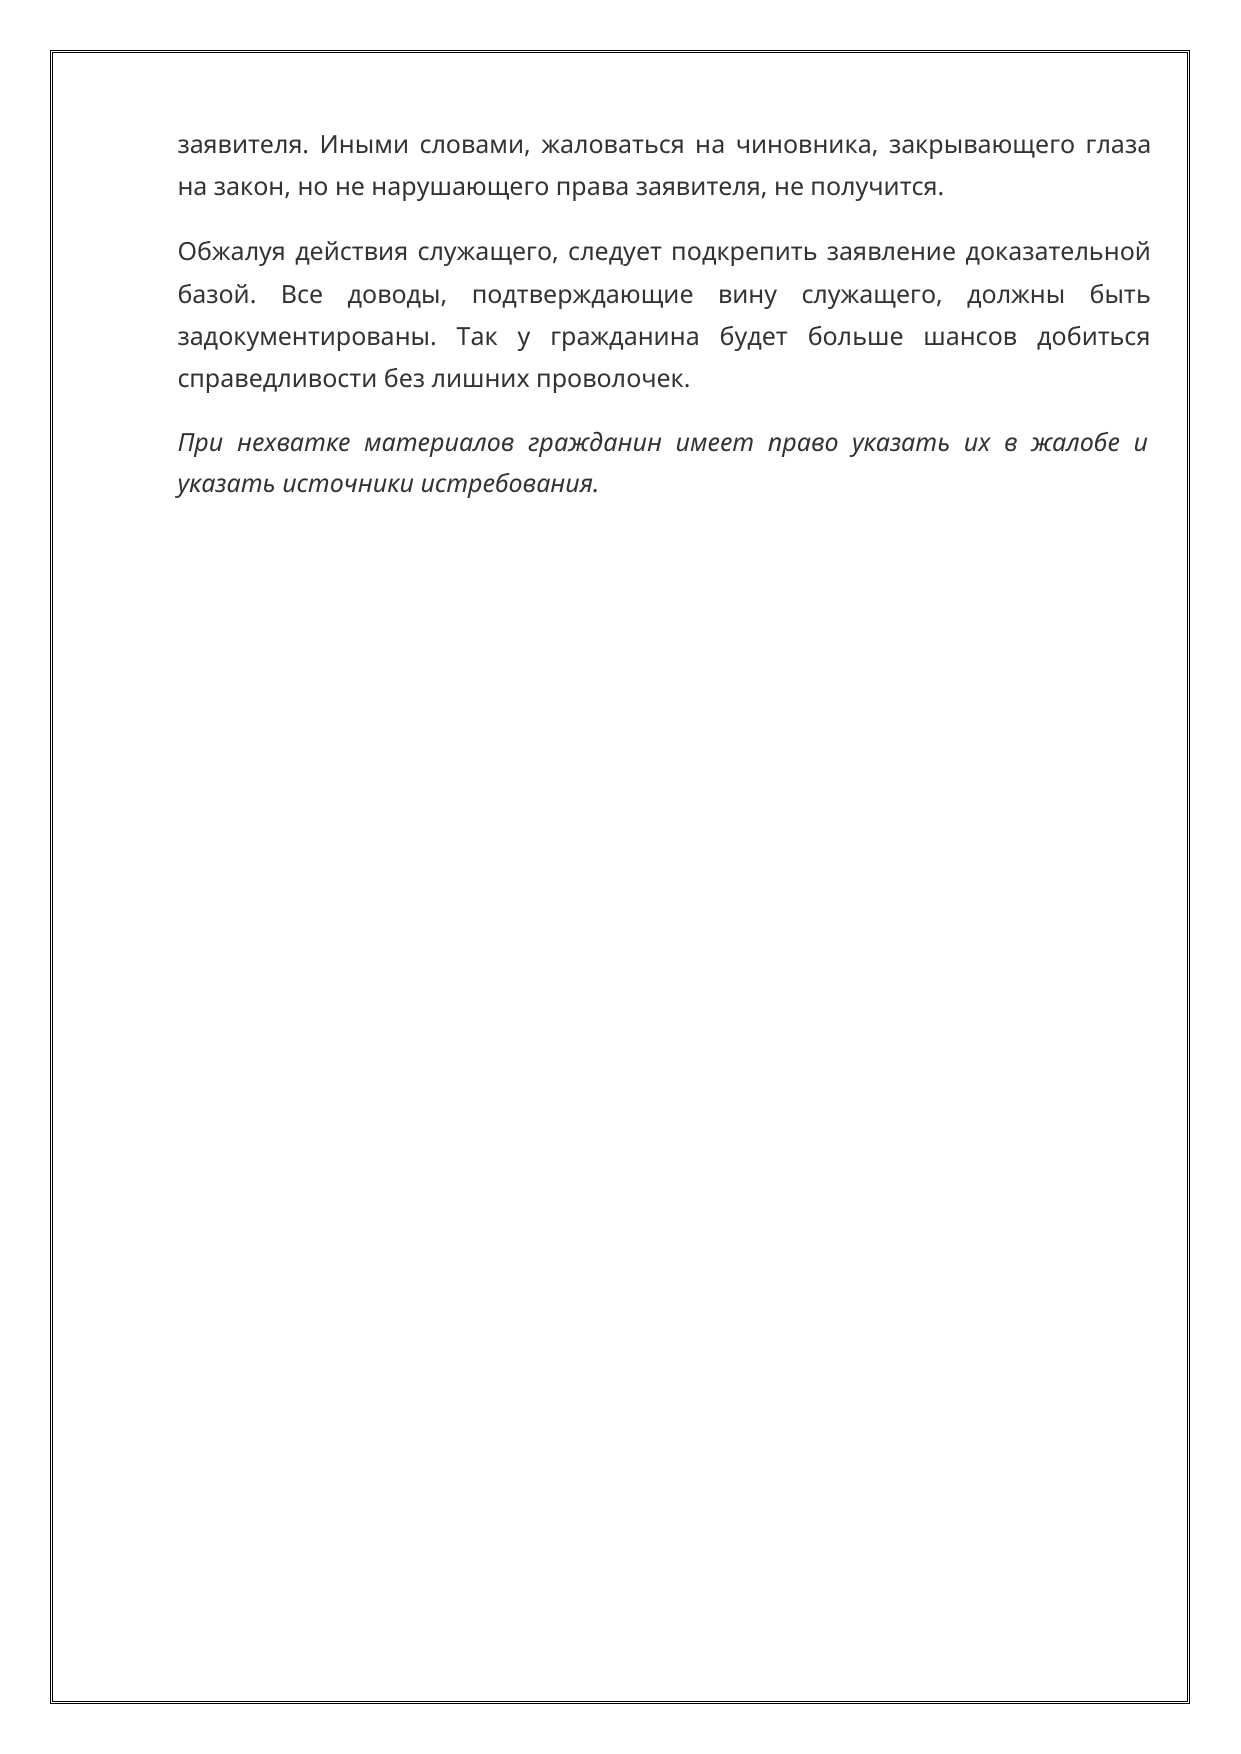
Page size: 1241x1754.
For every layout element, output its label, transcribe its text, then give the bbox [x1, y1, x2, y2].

text При нехватке материалов гражданин имеет право указать их в жалобе и указать источники истребования. [177, 418, 1152, 499]
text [177, 118, 1152, 202]
text Обжалуя действия служащего, следует подкрепить заявление доказательной базой. Все доводы, подтверждающие вину служащего, должны быть задокументированы. Так у гражданина будет больше шансов добиться справедливости без лишних проволочек. [177, 226, 1152, 395]
